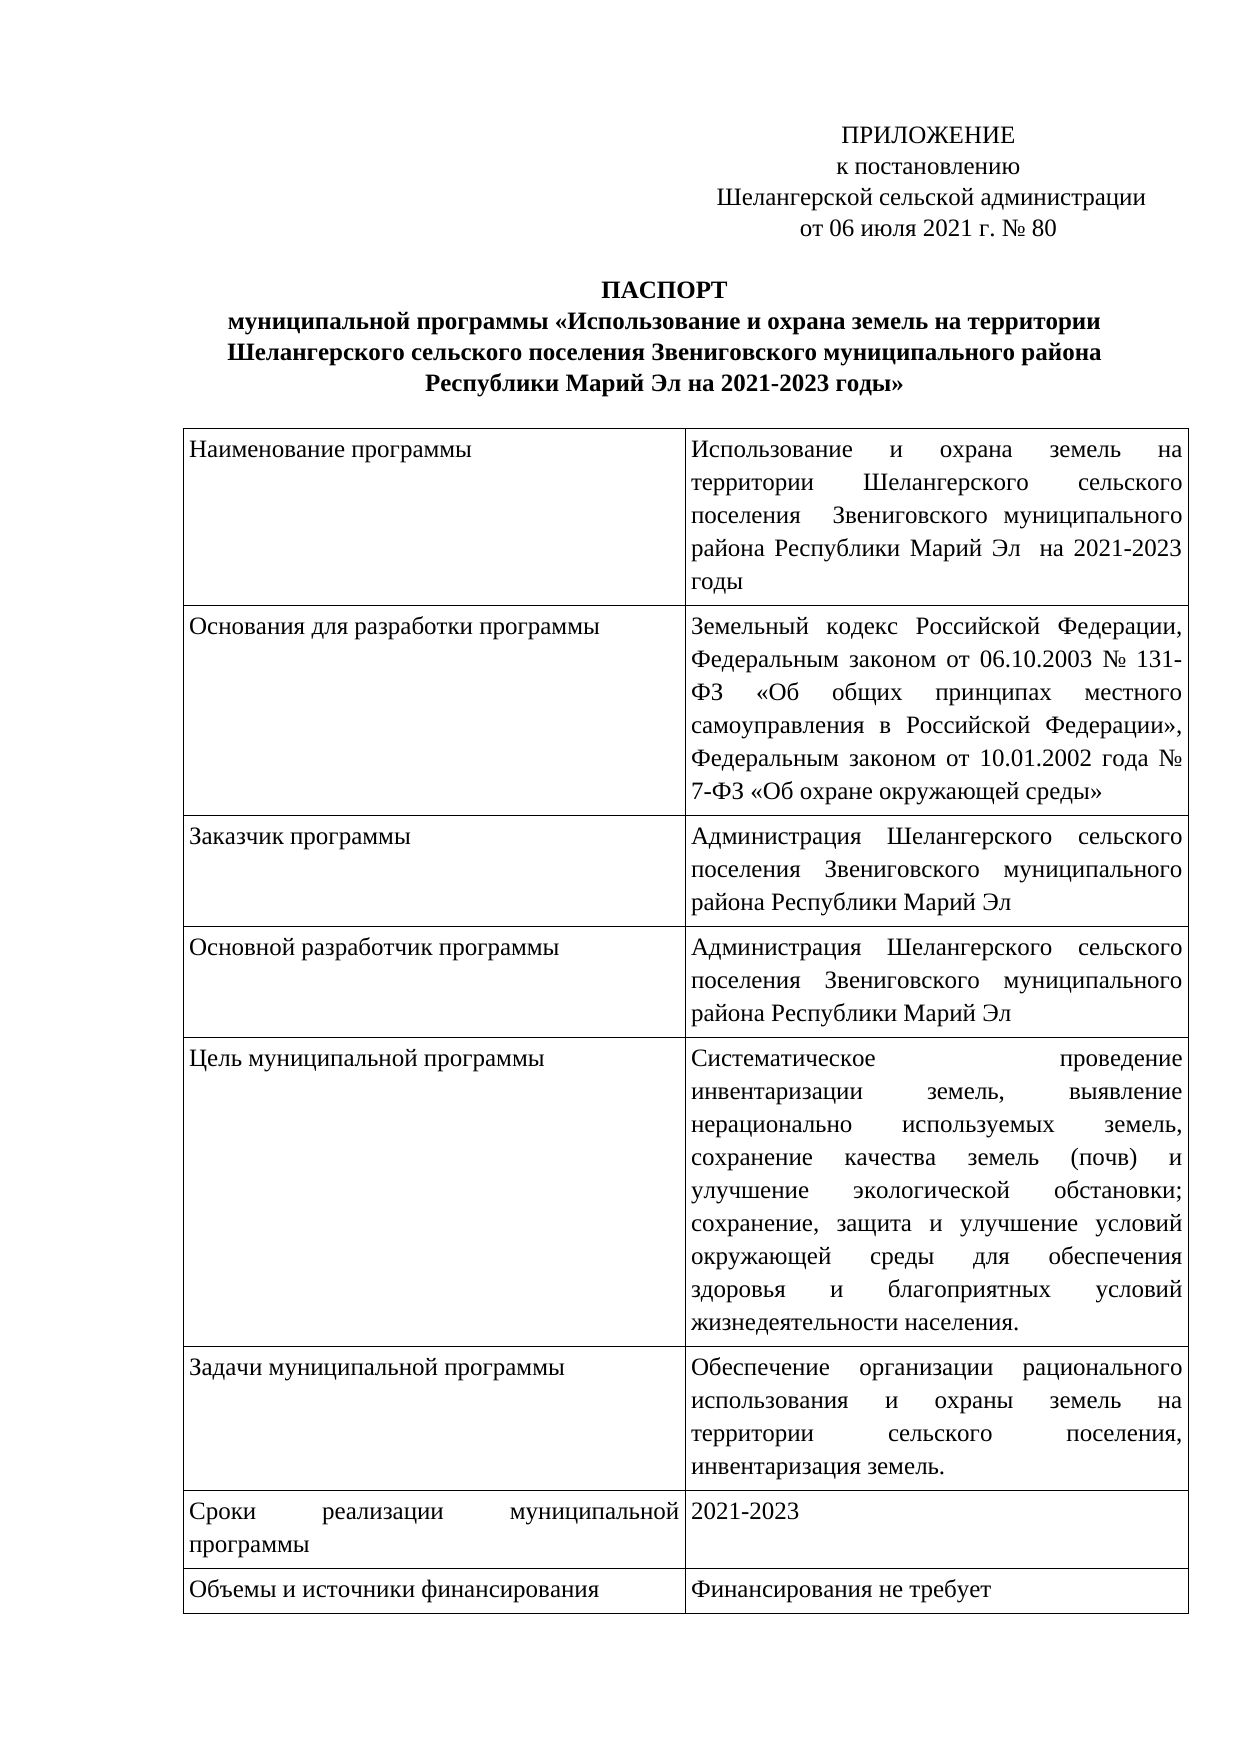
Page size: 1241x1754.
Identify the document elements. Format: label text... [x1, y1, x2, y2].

table_cell Заказчик программы [184, 816, 685, 926]
text к постановлению [704, 149, 1152, 180]
table_cell Объемы и источники финансирования [184, 1569, 685, 1613]
table_cell Финансирования не требует [686, 1569, 1188, 1613]
table_cell Обеспечение организации рационального использования и охраны земель на территории сельского поселения, инвентаризация земель. [686, 1347, 1188, 1490]
table_header Использование и охрана земель на территории Шелангерского сельского поселения Звениговского муниципального района Республики Марий Эл на 2021-2023 годы [686, 429, 1188, 604]
table_header Наименование программы [184, 429, 685, 604]
text от 06 июля 2021 г. № 80 [704, 211, 1152, 242]
table_cell Основной разработчик программы [184, 927, 685, 1037]
table_cell Задачи муниципальной программы [184, 1347, 685, 1490]
text ПАСПОРТ [177, 273, 1152, 304]
text ПРИЛОЖЕНИЕ [704, 118, 1152, 149]
table_cell Администрация Шелангерского сельского поселения Звениговского муниципального района Республики Марий Эл [686, 816, 1188, 926]
table_cell Цель муниципальной программы [184, 1038, 685, 1346]
text Шелангерской сельской администрации [704, 180, 1152, 211]
table_cell Систематическое проведение инвентаризации земель, выявление нерационально используемых земель, сохранение качества земель (почв) и улучшение экологической обстановки; сохранение, защита и улучшение условий окружающей среды для обеспечения здоровья и благоприятных условий жизнедеятельности населения. [686, 1038, 1188, 1346]
table_cell Земельный кодекс Российской Федерации, Федеральным законом от 06.10.2003 № 131-ФЗ «Об общих принципах местного самоуправления в Российской Федерации», Федеральным законом от 10.01.2002 года № 7-ФЗ «Об охране окружающей среды» [686, 606, 1188, 815]
table_cell Сроки реализации муниципальной программы [184, 1491, 685, 1568]
table_cell Администрация Шелангерского сельского поселения Звениговского муниципального района Республики Марий Эл [686, 927, 1188, 1037]
table_cell Основания для разработки программы [184, 606, 685, 815]
table_cell 2021-2023 [686, 1491, 1188, 1568]
text муниципальной программы «Использование и охрана земель на территории Шелангерского сельского поселения Звениговского муниципального района Республики Марий Эл на 2021-2023 годы» [177, 304, 1152, 397]
